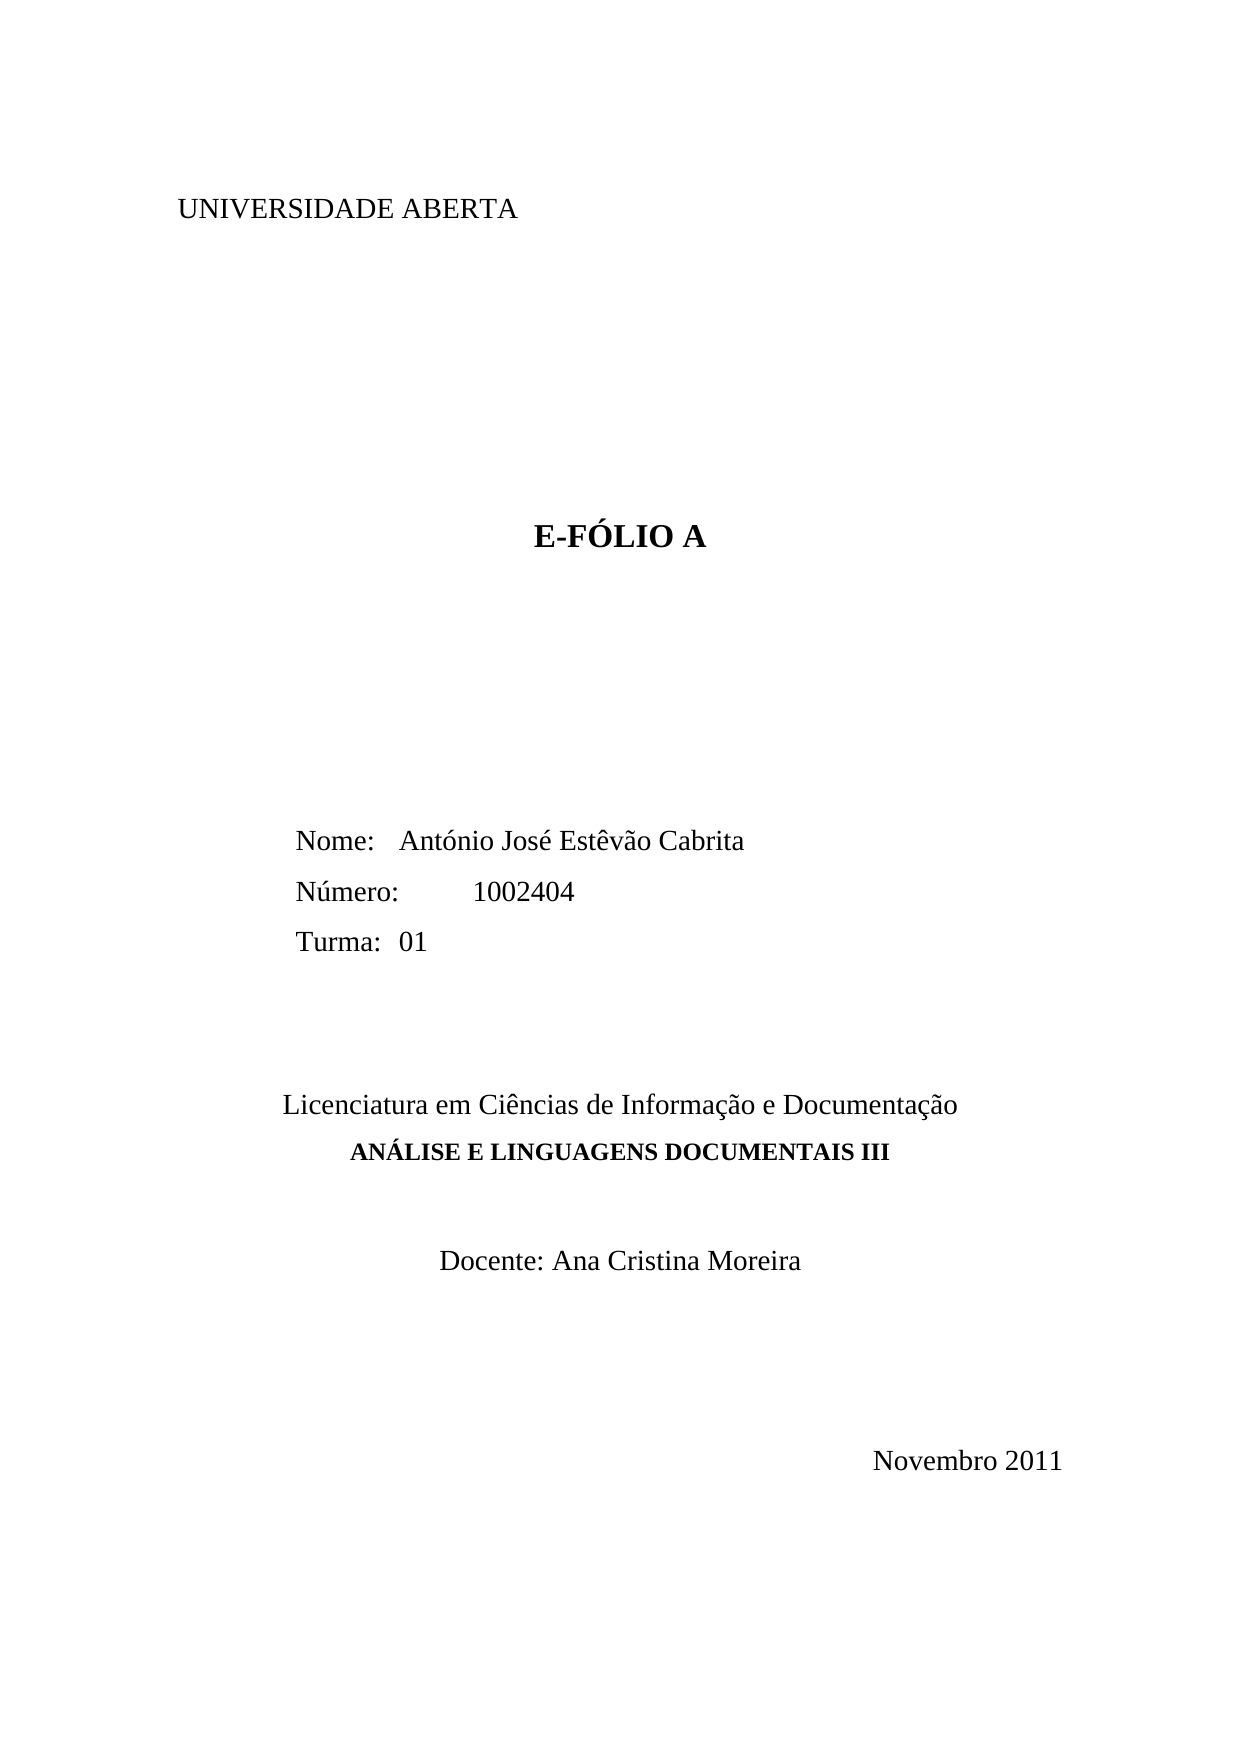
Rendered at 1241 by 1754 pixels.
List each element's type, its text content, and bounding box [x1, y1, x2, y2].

text Novembro 2011 [177, 1443, 1063, 1477]
text Nome: António José Estêvão Cabrita Número: 1002404 Turma: 01 [295, 823, 1063, 958]
text UNIVERSIDADE ABERTA [177, 191, 1063, 224]
text ANÁLISE E LINGUAGENS DOCUMENTAIS III [177, 1137, 1063, 1166]
text E-FÓLIO A [177, 516, 1063, 554]
text Docente: Ana Cristina Moreira [177, 1243, 1063, 1276]
text Licenciatura em Ciências de Informação e Documentação [177, 1087, 1063, 1121]
